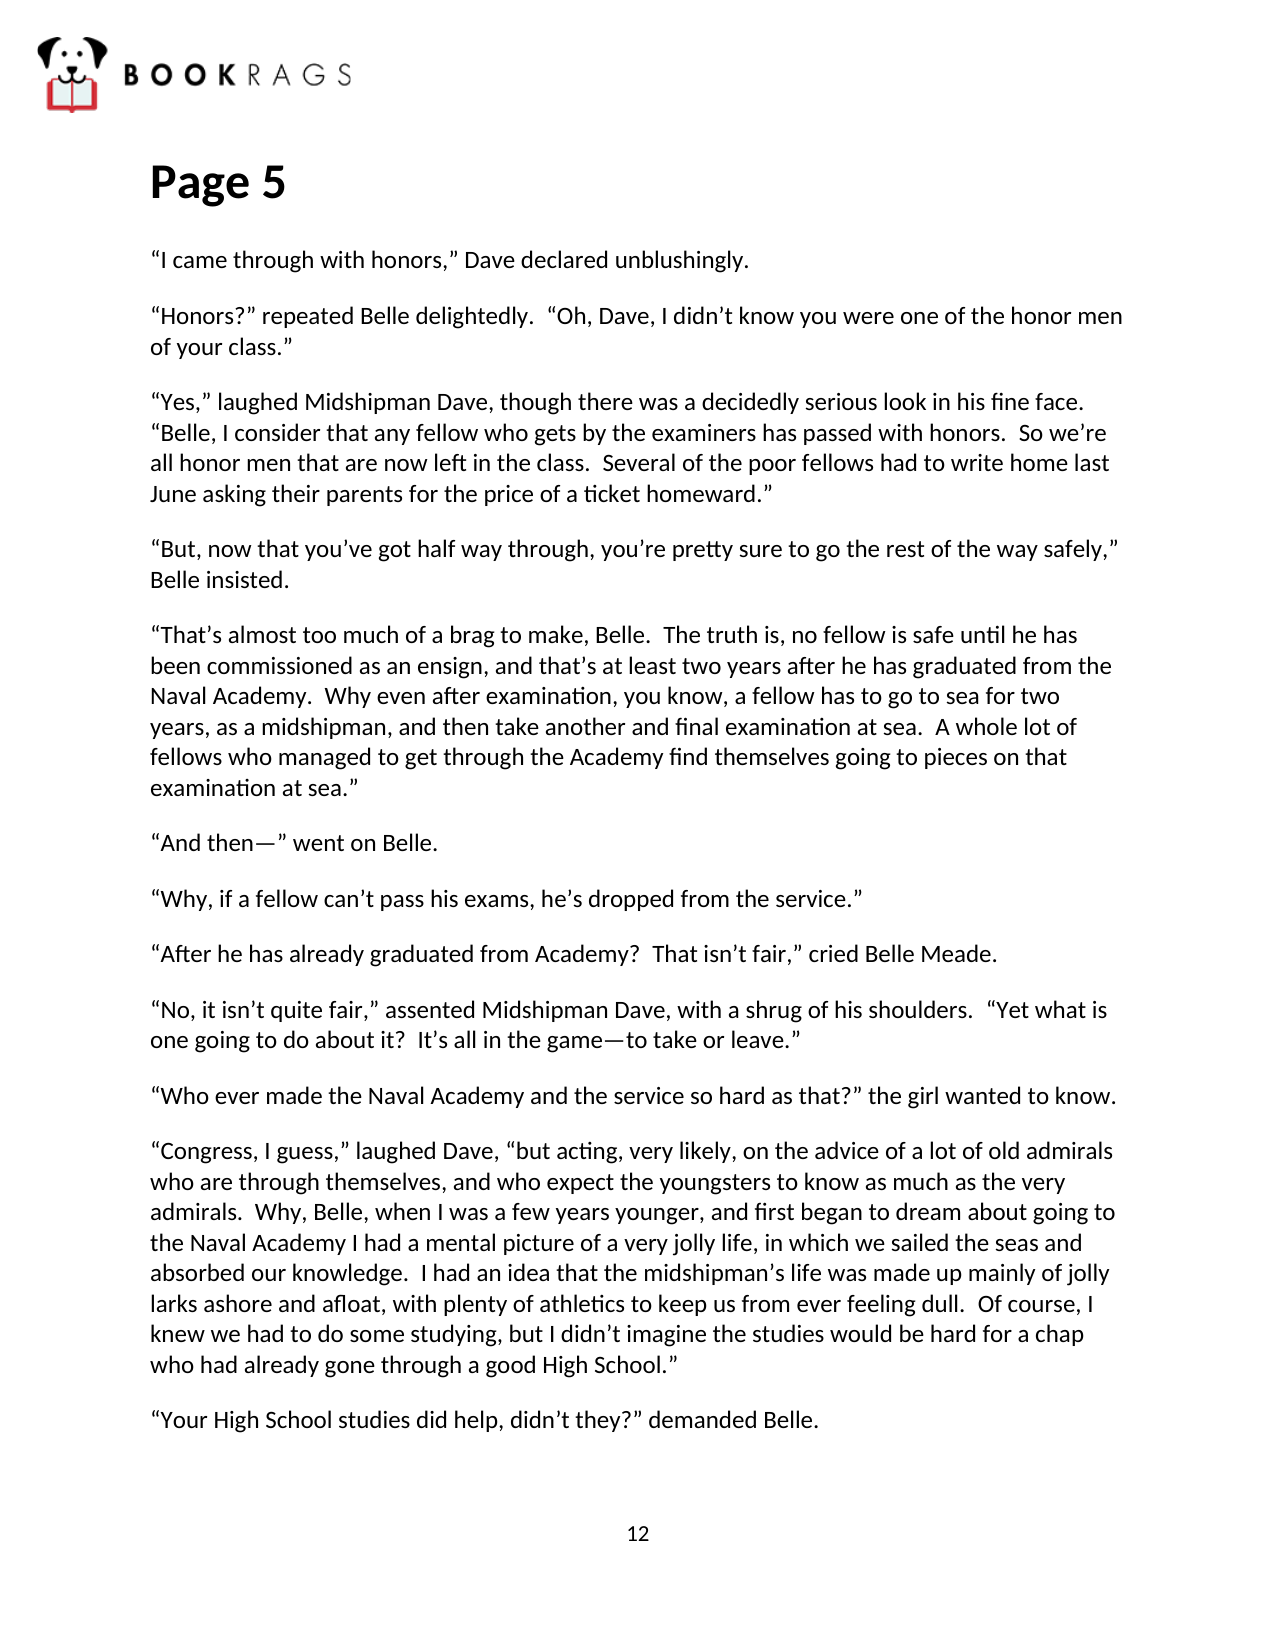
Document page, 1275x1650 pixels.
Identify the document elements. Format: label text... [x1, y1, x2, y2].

picture [37, 37, 351, 113]
text “That’s almost too much of a brag to make, Belle. The truth is, no fellow is safe until he has been commissioned as an ensign, and that’s at least two years after he has graduated from the Naval Academy. Why even after examination, you know, a fellow has to go to sea for two years, as a midshipman, and then take another and final examination at sea. A whole lot of fellows who managed to get through the Academy find themselves going to pieces on that examination at sea.” [150, 619, 1125, 802]
text “Congress, I guess,” laughed Dave, “but acting, very likely, on the advice of a lot of old admirals who are through themselves, and who expect the youngsters to know as much as the very admirals. Why, Belle, when I was a few years younger, and first began to dream about going to the Naval Academy I had a mental picture of a very jolly life, in which we sailed the seas and absorbed our knowledge. I had an idea that the midshipman’s life was made up mainly of jolly larks ashore and afloat, with plenty of athletics to keep us from ever feeling dull. Of course, I knew we had to do some studying, but I didn’t imagine the studies would be hard for a chap who had already gone through a good High School.” [150, 1136, 1125, 1380]
text “I came through with honors,” Dave declared unblushingly. [150, 244, 1125, 275]
text “But, now that you’ve got half way through, you’re pretty sure to go the rest of the way safely,” Belle insisted. [150, 533, 1125, 594]
text “Yes,” laughed Midshipman Dave, though there was a decidedly serious look in his fine face. “Belle, I consider that any fellow who gets by the examiners has passed with honors. So we’re all honor men that are now left in the class. Several of the poor fellows had to write home last June asking their parents for the price of a ticket homeward.” [150, 386, 1125, 508]
text “Who ever made the Naval Academy and the service so hard as that?” the girl wanted to know. [150, 1080, 1125, 1111]
text “No, it isn’t quite fair,” assented Midshipman Dave, with a shrug of his shoulders. “Yet what is one going to do about it? It’s all in the game—­to take or leave.” [150, 994, 1125, 1055]
text “After he has already graduated from Academy? That isn’t fair,” cried Belle Meade. [150, 938, 1125, 969]
text “And then—­” went on Belle. [150, 827, 1125, 858]
text “Honors?” repeated Belle delightedly. “Oh, Dave, I didn’t know you were one of the honor men of your class.” [150, 300, 1125, 361]
text “Why, if a fellow can’t pass his exams, he’s dropped from the service.” [150, 883, 1125, 913]
text “Your High School studies did help, didn’t they?” demanded Belle. [150, 1405, 1125, 1435]
text Page 5 [150, 150, 1125, 211]
